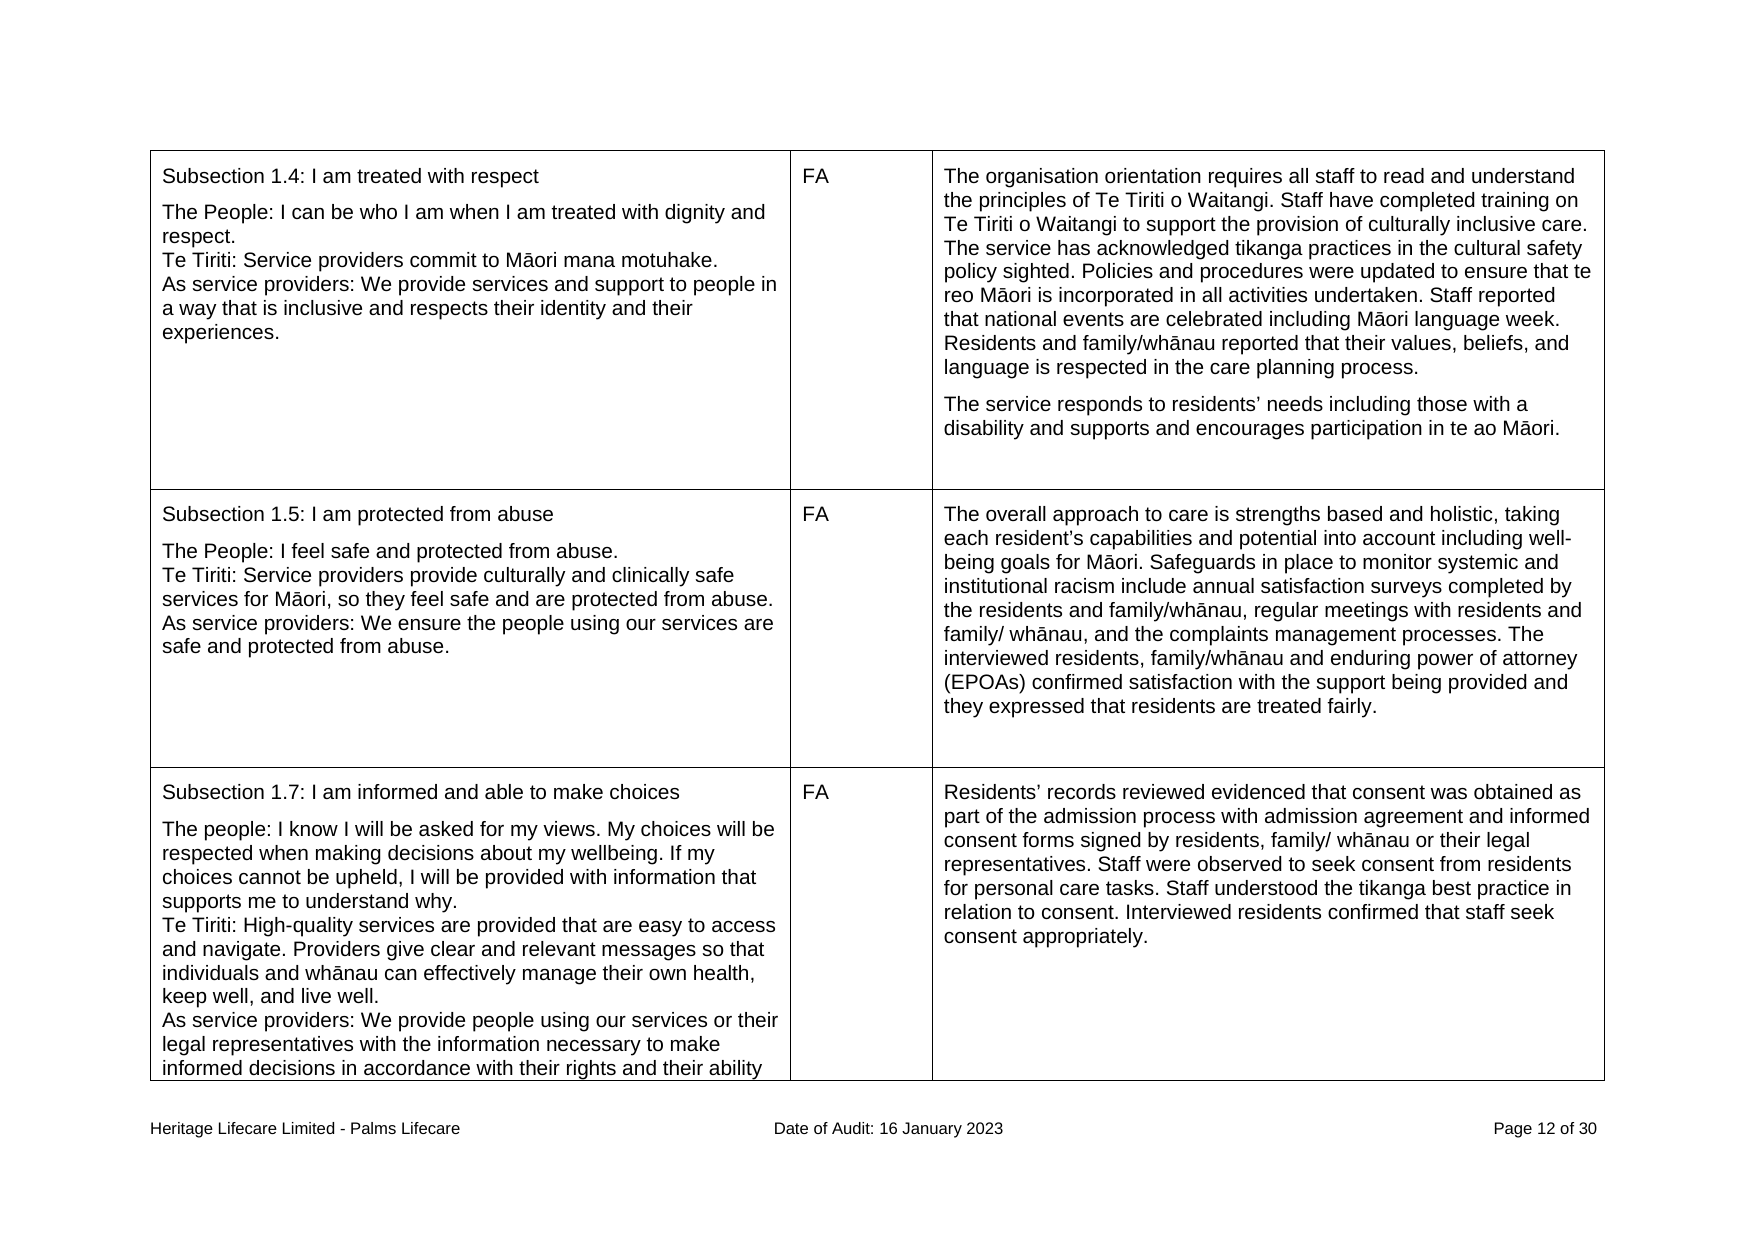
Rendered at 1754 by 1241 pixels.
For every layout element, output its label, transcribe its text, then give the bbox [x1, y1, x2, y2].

table_cell FA [791, 490, 932, 767]
table_cell Subsection 1.4: I am treated with respect The People: I can be who I am when I am treated with dignity and respect. Te Tiriti: Service providers commit to Māori mana motuhake. As service providers: We provide services and support to people in a way that is inclusive and respects their identity and their experiences. [151, 151, 790, 488]
table_cell FA [791, 768, 932, 1080]
table_cell Subsection 1.5: I am protected from abuse The People: I feel safe and protected from abuse. Te Tiriti: Service providers provide culturally and clinically safe services for Māori, so they feel safe and are protected from abuse. As service providers: We ensure the people using our services are safe and protected from abuse. [151, 490, 790, 767]
table_cell The organisation orientation requires all staff to read and understand the principles of Te Tiriti o Waitangi. Staff have completed training on Te Tiriti o Waitangi to support the provision of culturally inclusive care. The service has acknowledged tikanga practices in the cultural safety policy sighted. Policies and procedures were updated to ensure that te reo Māori is incorporated in all activities undertaken. Staff reported that national events are celebrated including Māori language week. Residents and family/whānau reported that their values, beliefs, and language is respected in the care planning process. The service responds to residents’ needs including those with a disability and supports and encourages participation in te ao Māori. [933, 151, 1604, 488]
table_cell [151, 768, 790, 1080]
table_cell The overall approach to care is strengths based and holistic, taking each resident’s capabilities and potential into account including well-being goals for Māori. Safeguards in place to monitor systemic and institutional racism include annual satisfaction surveys completed by the residents and family/whānau, regular meetings with residents and family/ whānau, and the complaints management processes. The interviewed residents, family/whānau and enduring power of attorney (EPOAs) confirmed satisfaction with the support being provided and they expressed that residents are treated fairly. [933, 490, 1604, 767]
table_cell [933, 768, 1604, 1080]
table_cell FA [791, 151, 932, 488]
